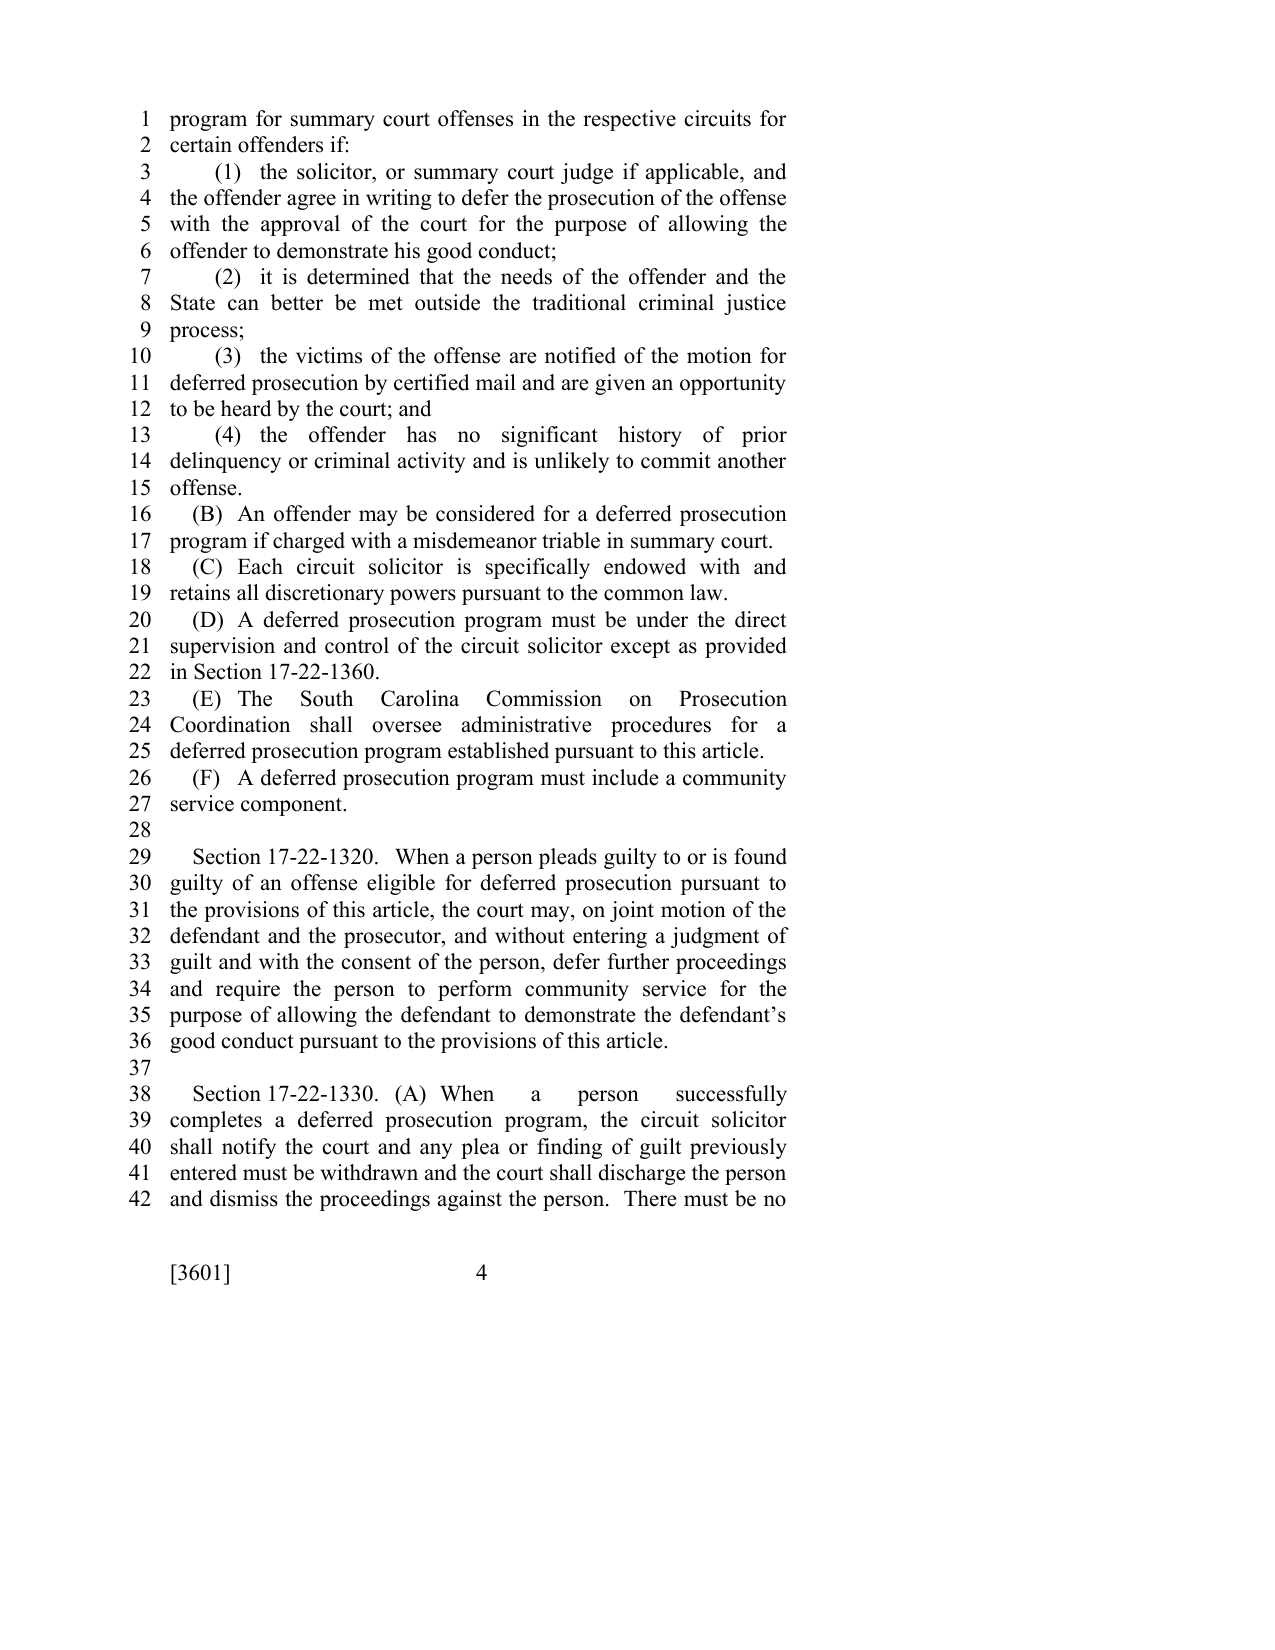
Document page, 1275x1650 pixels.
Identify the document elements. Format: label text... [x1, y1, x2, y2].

text (3) the victims of the offense are notified of the motion for deferred prosecution by certified mail and are given an opportunity to be heard by the court; and [169, 342, 787, 421]
text (D) A deferred prosecution program must be under the direct supervision and control of the circuit solicitor except as provided in Section 17-22-1360. [169, 606, 787, 685]
text (F) A deferred prosecution program must include a community service component. [169, 764, 787, 817]
text Section 17-22-1320. When a person pleads guilty to or is found guilty of an offense eligible for deferred prosecution pursuant to the provisions of this article, the court may, on joint motion of the defendant and the prosecutor, and without entering a judgment of guilt and with the consent of the person, defer further proceedings and require the person to perform community service for the purpose of allowing the defendant to demonstrate the defendant’s good conduct pursuant to the provisions of this article. [169, 843, 787, 1054]
text (1) the solicitor, or summary court judge if applicable, and the offender agree in writing to defer the prosecution of the offense with the approval of the court for the purpose of allowing the offender to demonstrate his good conduct; [169, 158, 787, 263]
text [169, 105, 787, 158]
text (B) An offender may be considered for a deferred prosecution program if charged with a misdemeanor triable in summary court. [169, 500, 787, 553]
text (C) Each circuit solicitor is specifically endowed with and retains all discretionary powers pursuant to the common law. [169, 553, 787, 606]
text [169, 1080, 787, 1212]
text (2) it is determined that the needs of the offender and the State can better be met outside the traditional criminal justice process; [169, 263, 787, 342]
text (4) the offender has no significant history of prior delinquency or criminal activity and is unlikely to commit another offense. [169, 421, 787, 500]
text (E) The South Carolina Commission on Prosecution Coordination shall oversee administrative procedures for a deferred prosecution program established pursuant to this article. [169, 685, 787, 764]
